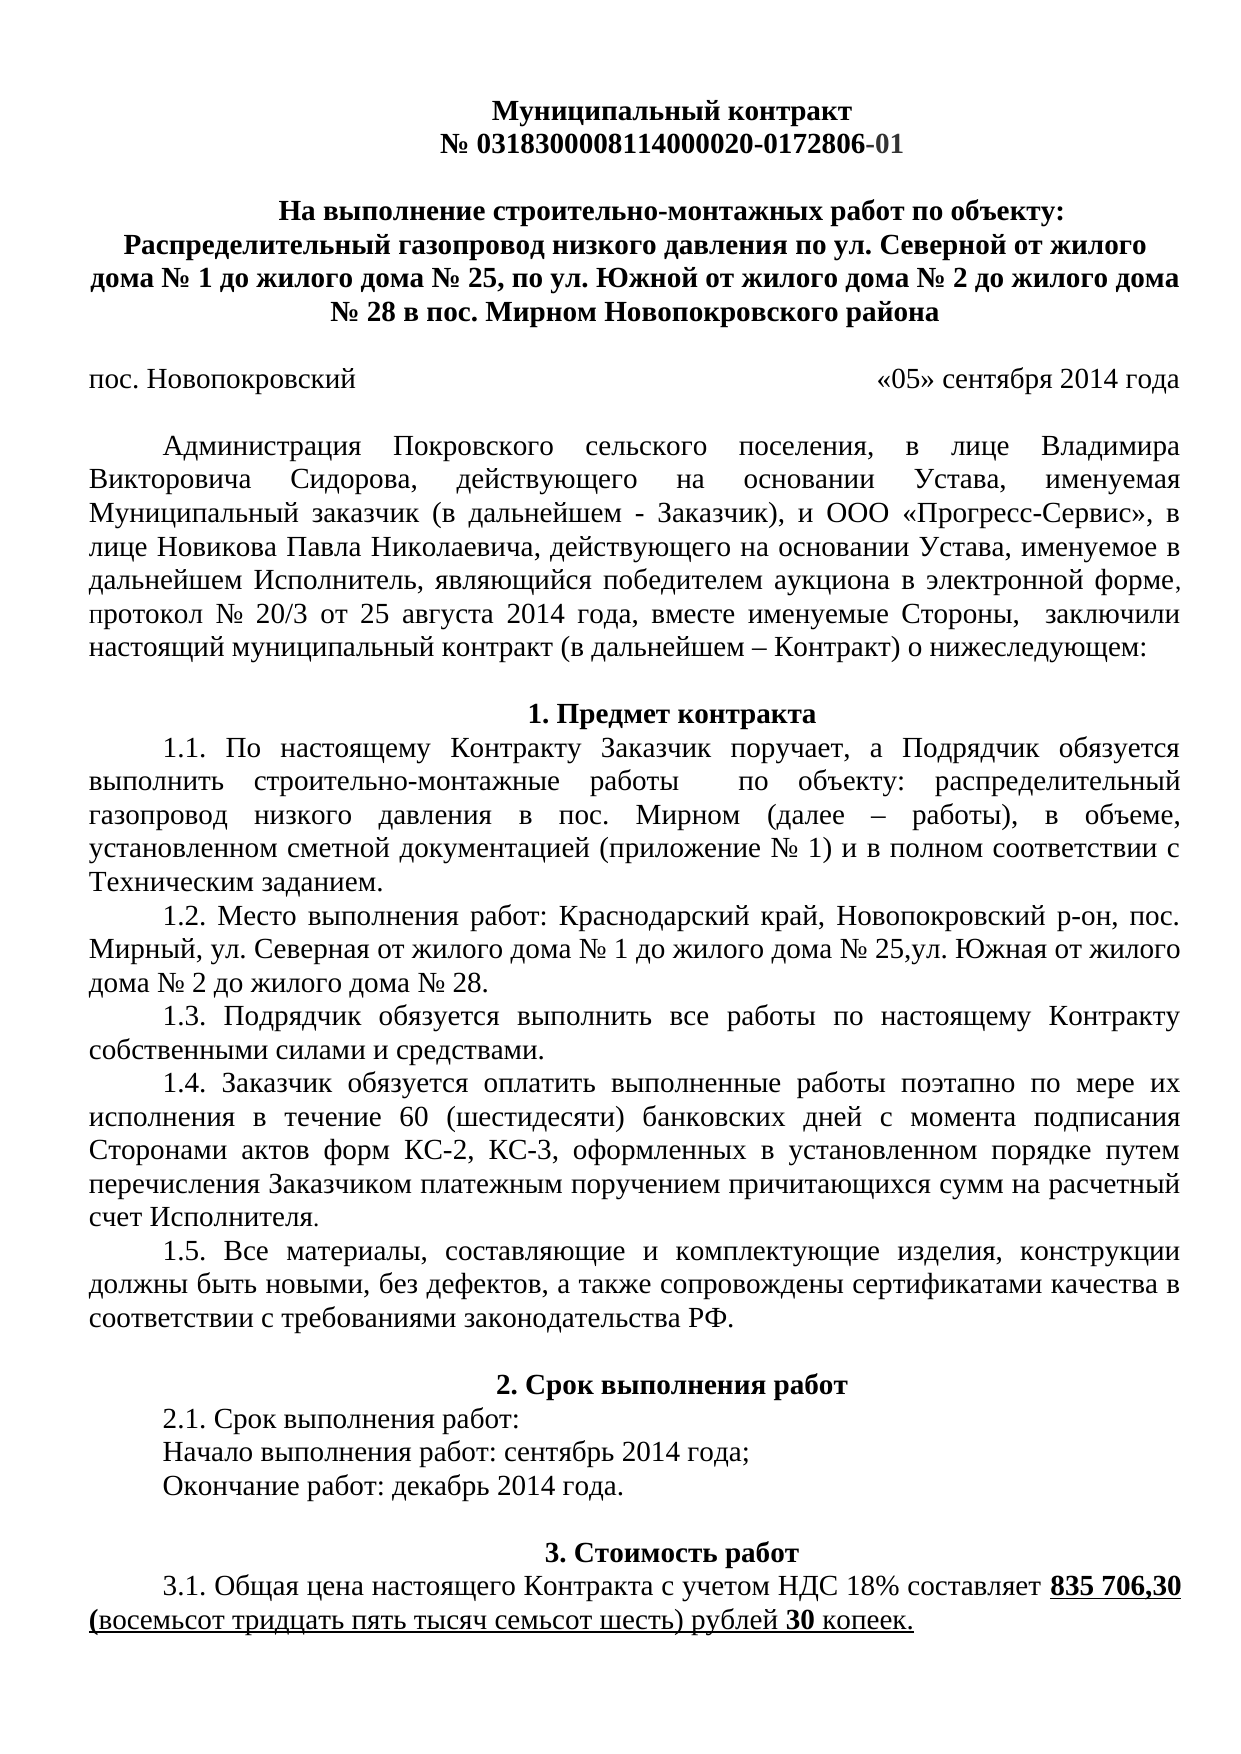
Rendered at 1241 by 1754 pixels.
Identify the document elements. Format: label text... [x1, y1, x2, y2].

text 1.1. По настоящему Контракту Заказчик поручает, а Подрядчик обязуется выполнить строительно-монтажные работы по объекту: распределительный газопровод низкого давления в пос. Мирном (далее – работы), в объеме, установленном сметной документацией (приложение № 1) и в полном соответствии с Техническим заданием. [89, 730, 1181, 898]
text № 0318300008114000020-0172806-01 [89, 126, 1181, 160]
text 1.2. Место выполнения работ: Краснодарский край, Новопокровский р-он, пос. Мирный, ул. Северная от жилого дома № 1 до жилого дома № 25,ул. Южная от жилого дома № 2 до жилого дома № 28. [89, 898, 1181, 998]
text Администрация Покровского сельского поселения, в лице Владимира Викторовича Сидорова, действующего на основании Устава, именуемая Муниципальный заказчик (в дальнейшем - Заказчик), и ООО «Прогресс-Сервис», в лице Новикова Павла Николаевича, действующего на основании Устава, именуемое в дальнейшем Исполнитель, являющийся победителем аукциона в электронной форме, протокол № 20/3 от 25 августа 2014 года, вместе именуемые Стороны, заключили настоящий муниципальный контракт (в дальнейшем – Контракт) о нижеследующем: [89, 428, 1181, 663]
text Начало выполнения работ: сентябрь 2014 года; [89, 1434, 1181, 1468]
text 1. Предмет контракта [89, 696, 1181, 730]
text 3. Стоимость работ [89, 1535, 1181, 1568]
text Муниципальный контракт [89, 93, 1181, 126]
text 3.1. Общая цена настоящего Контракта с учетом НДС 18% составляет 835 706,30 (восемьсот тридцать пять тысяч семьсот шесть) рублей 30 копеек. [89, 1568, 1181, 1636]
text пос. Новопокровский «05» сентября 2014 года [89, 361, 1181, 394]
text 2. Срок выполнения работ [89, 1367, 1181, 1401]
text Окончание работ: декабрь 2014 года. [89, 1468, 1181, 1501]
text 2.1. Срок выполнения работ: [89, 1401, 1181, 1434]
text 1.4. Заказчик обязуется оплатить выполненные работы поэтапно по мере их исполнения в течение 60 (шестидесяти) банковских дней с момента подписания Сторонами актов форм КС-2, КС-3, оформленных в установленном порядке путем перечисления Заказчиком платежным поручением причитающихся сумм на расчетный счет Исполнителя. [89, 1065, 1181, 1233]
text 1.5. Все материалы, составляющие и комплектующие изделия, конструкции должны быть новыми, без дефектов, а также сопровождены сертификатами качества в соответствии с требованиями законодательства РФ. [89, 1233, 1181, 1334]
text На выполнение строительно-монтажных работ по объекту: Распределительный газопровод низкого давления по ул. Северной от жилого дома № 1 до жилого дома № 25, по ул. Южной от жилого дома № 2 до жилого дома № 28 в пос. Мирном Новопокровского района [89, 193, 1181, 327]
text 1.3. Подрядчик обязуется выполнить все работы по настоящему Контракту собственными силами и средствами. [89, 998, 1181, 1065]
